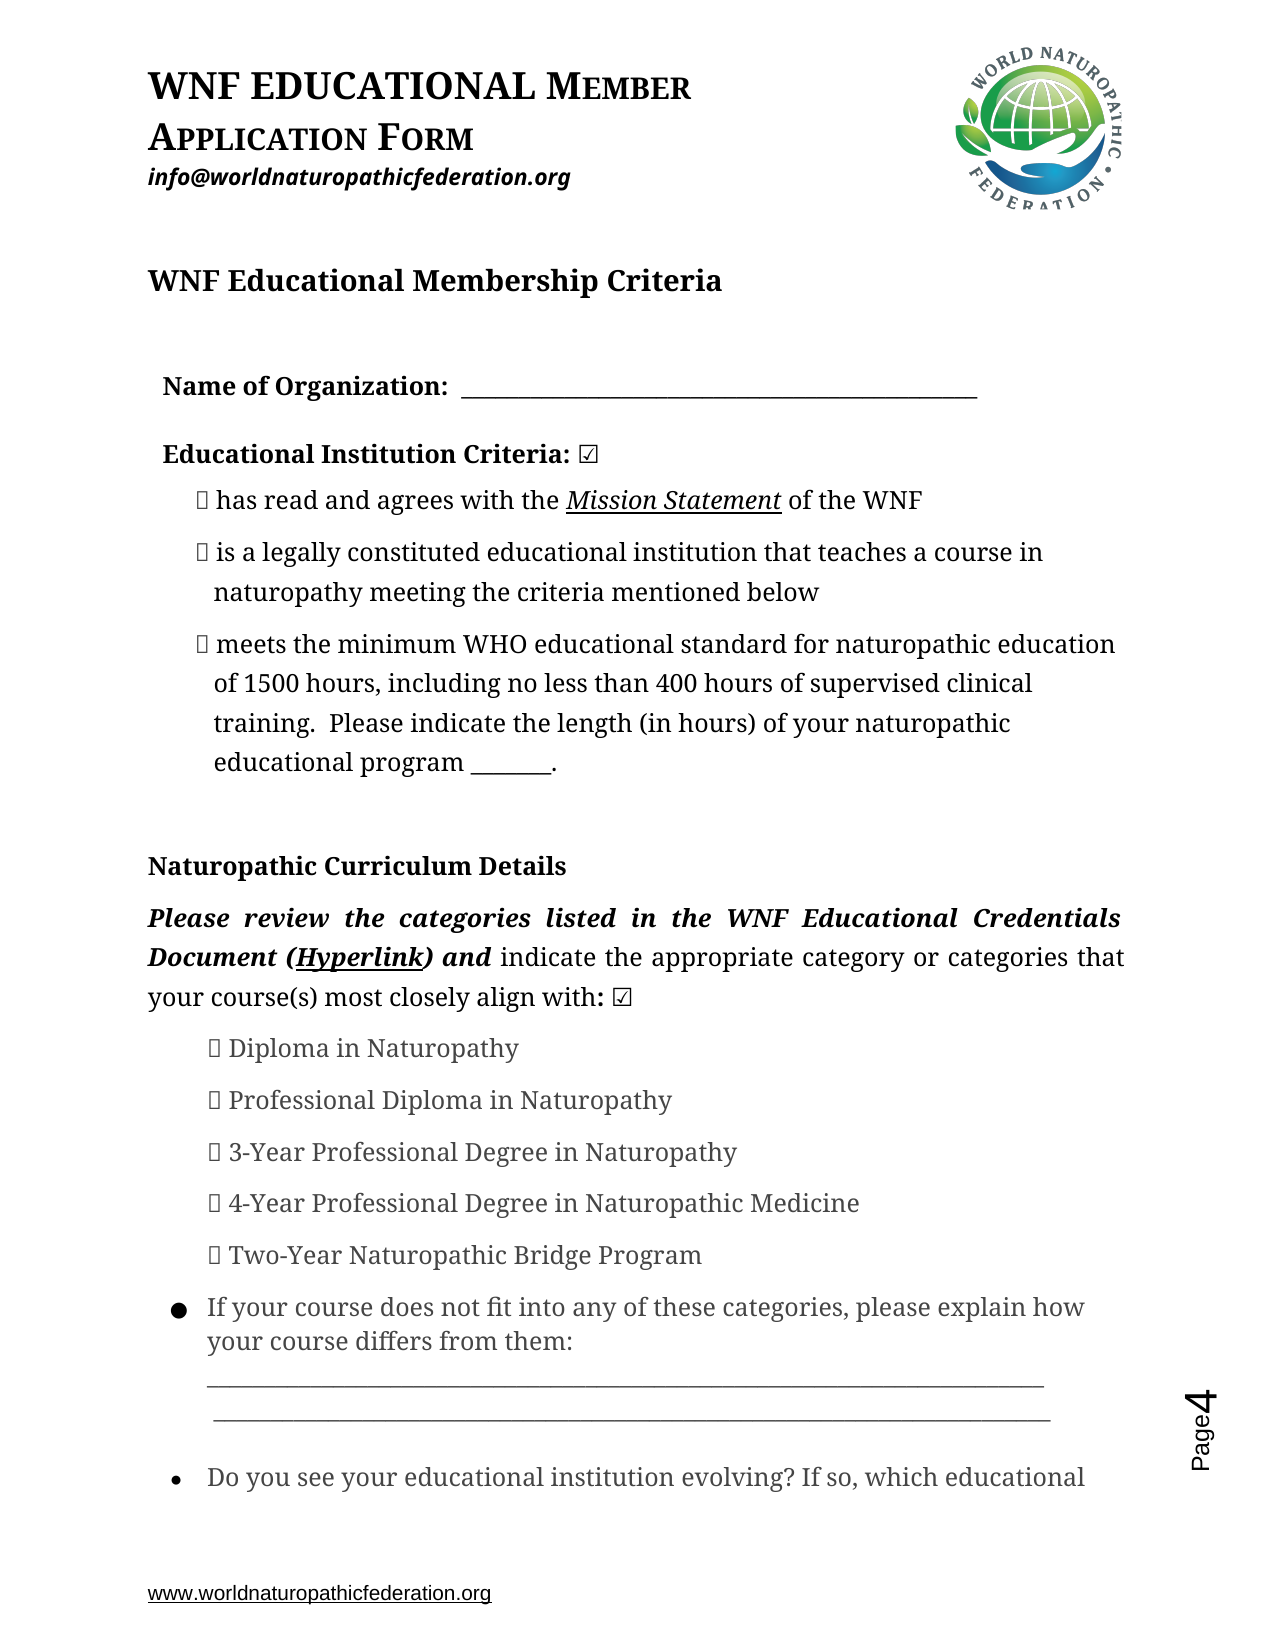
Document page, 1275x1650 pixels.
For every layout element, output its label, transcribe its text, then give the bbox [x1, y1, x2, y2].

text WNF Educational Membership Criteria [148, 261, 1125, 300]
text 🔲 Two-Year Naturopathic Bridge Program [207, 1237, 1125, 1272]
text 🔲 3-Year Professional Degree in Naturopathy [207, 1134, 1125, 1168]
text 🔲 is a legally constituted educational institution that teaches a course in naturopathy meeting the criteria mentioned below [194, 535, 1125, 608]
text 🔲 meets the minimum WHO educational standard for naturopathic education of 1500 hours, including no less than 400 hours of supervised clinical training. Please indicate the length (in hours) of your naturopathic educational program _______. [194, 626, 1125, 779]
text Please review the categories listed in the WNF Educational Credentials Document (Hyperlink) and indicate the appropriate category or categories that your course(s) most closely align with: ☑️ [148, 901, 1125, 1013]
picture [955, 46, 1122, 210]
text 🔲 Diploma in Naturopathy [207, 1031, 1125, 1065]
list If your course does not fit into any of these categories, please explain how your course differs from them: _________________________________________________________________________ _________________________________________________________________________ [169, 1289, 1125, 1425]
text 🔲 Professional Diploma in Naturopathy [207, 1082, 1125, 1117]
text Naturopathic Curriculum Details [148, 849, 1125, 883]
text 🔲 4-Year Professional Degree in Naturopathic Medicine [207, 1186, 1125, 1220]
text Educational Institution Criteria: ☑️ [162, 436, 1125, 471]
text 🔲 has read and agrees with the Mission Statement of the WNF [194, 483, 1125, 517]
text Name of Organization: _____________________________________________ [162, 368, 1125, 402]
